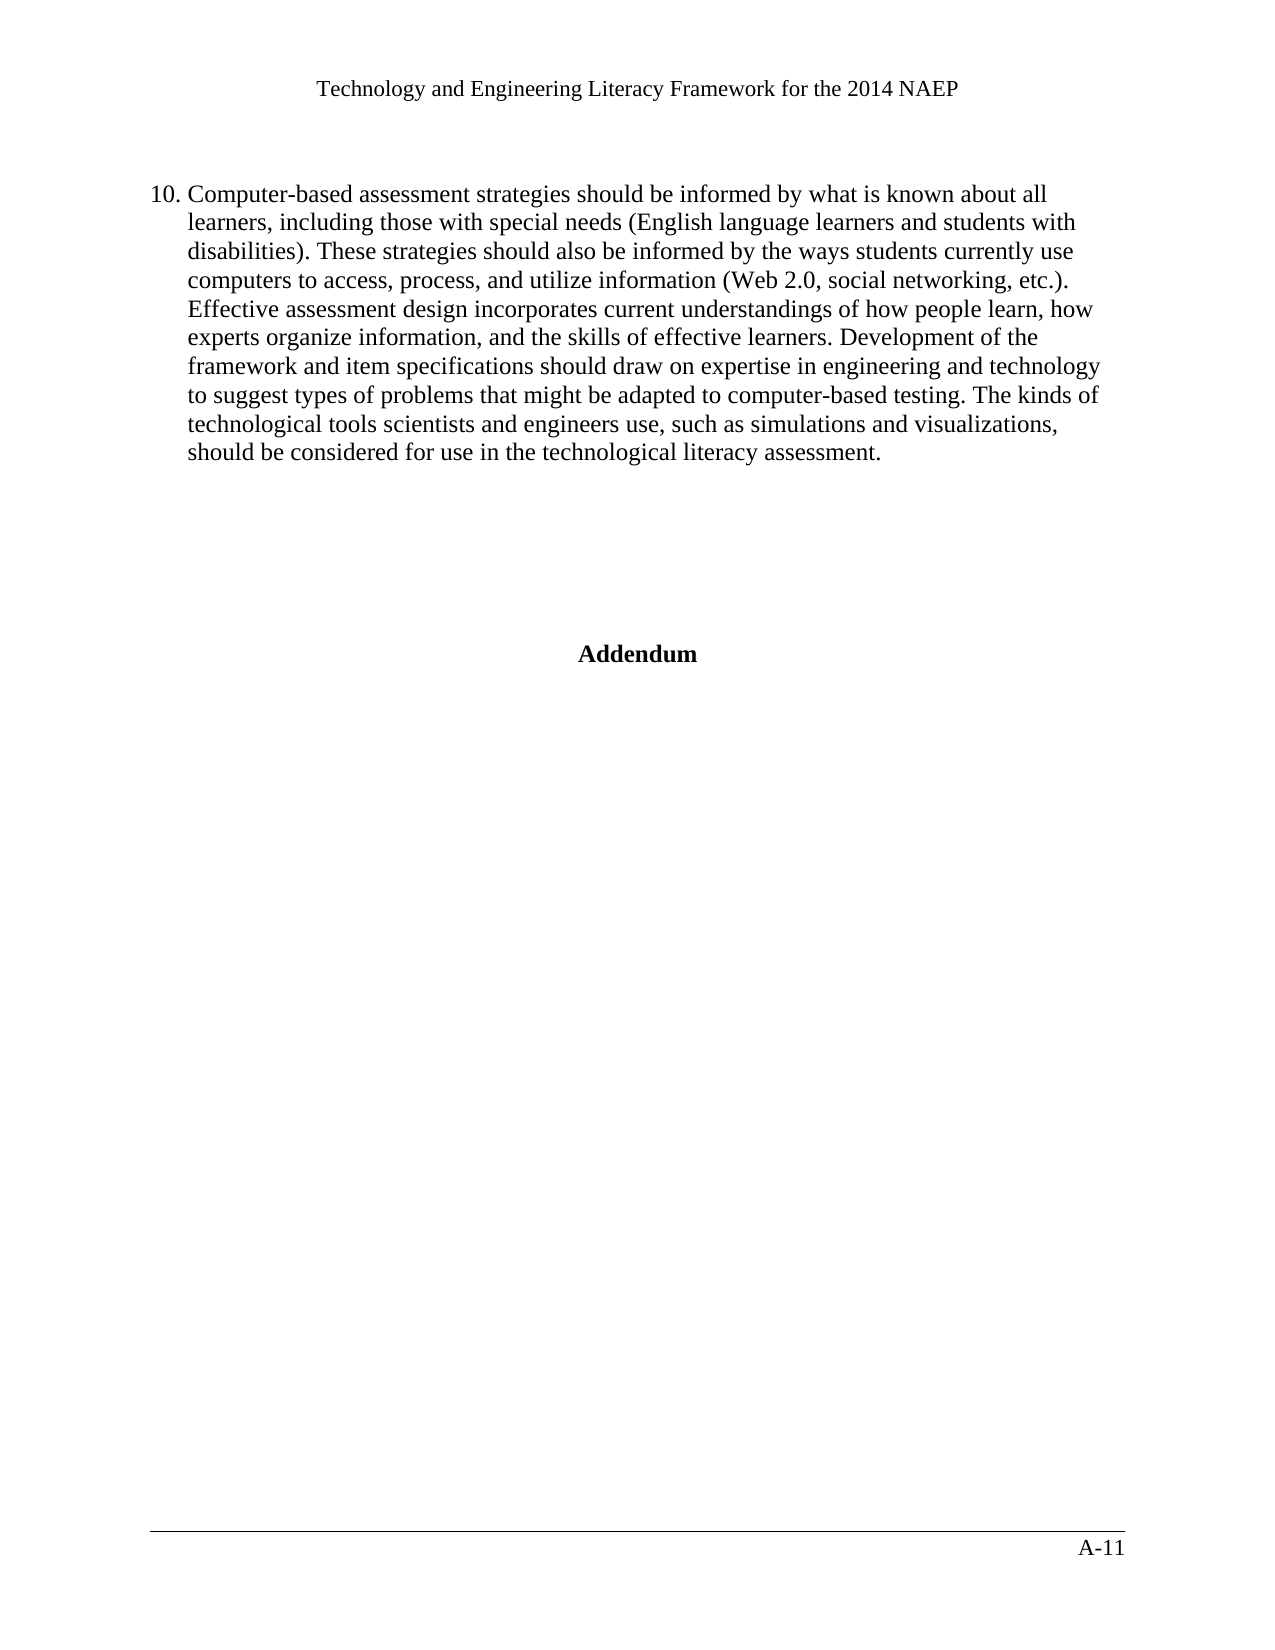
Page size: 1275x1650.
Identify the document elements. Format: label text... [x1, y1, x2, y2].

list Computer-based assessment strategies should be informed by what is known about all learners, including those with special needs (English language learners and students with disabilities). These strategies should also be informed by the ways students currently use computers to access, process, and utilize information (Web 2.0, social networking, etc.). Effective assessment design incorporates current understandings of how people learn, how experts organize information, and the skills of effective learners. Development of the framework and item specifications should draw on expertise in engineering and technology to suggest types of problems that might be adapted to computer-based testing. The kinds of technological tools scientists and engineers use, such as simulations and visualizations, should be considered for use in the technological literacy assessment. [150, 179, 1125, 466]
text Addendum [150, 639, 1125, 667]
